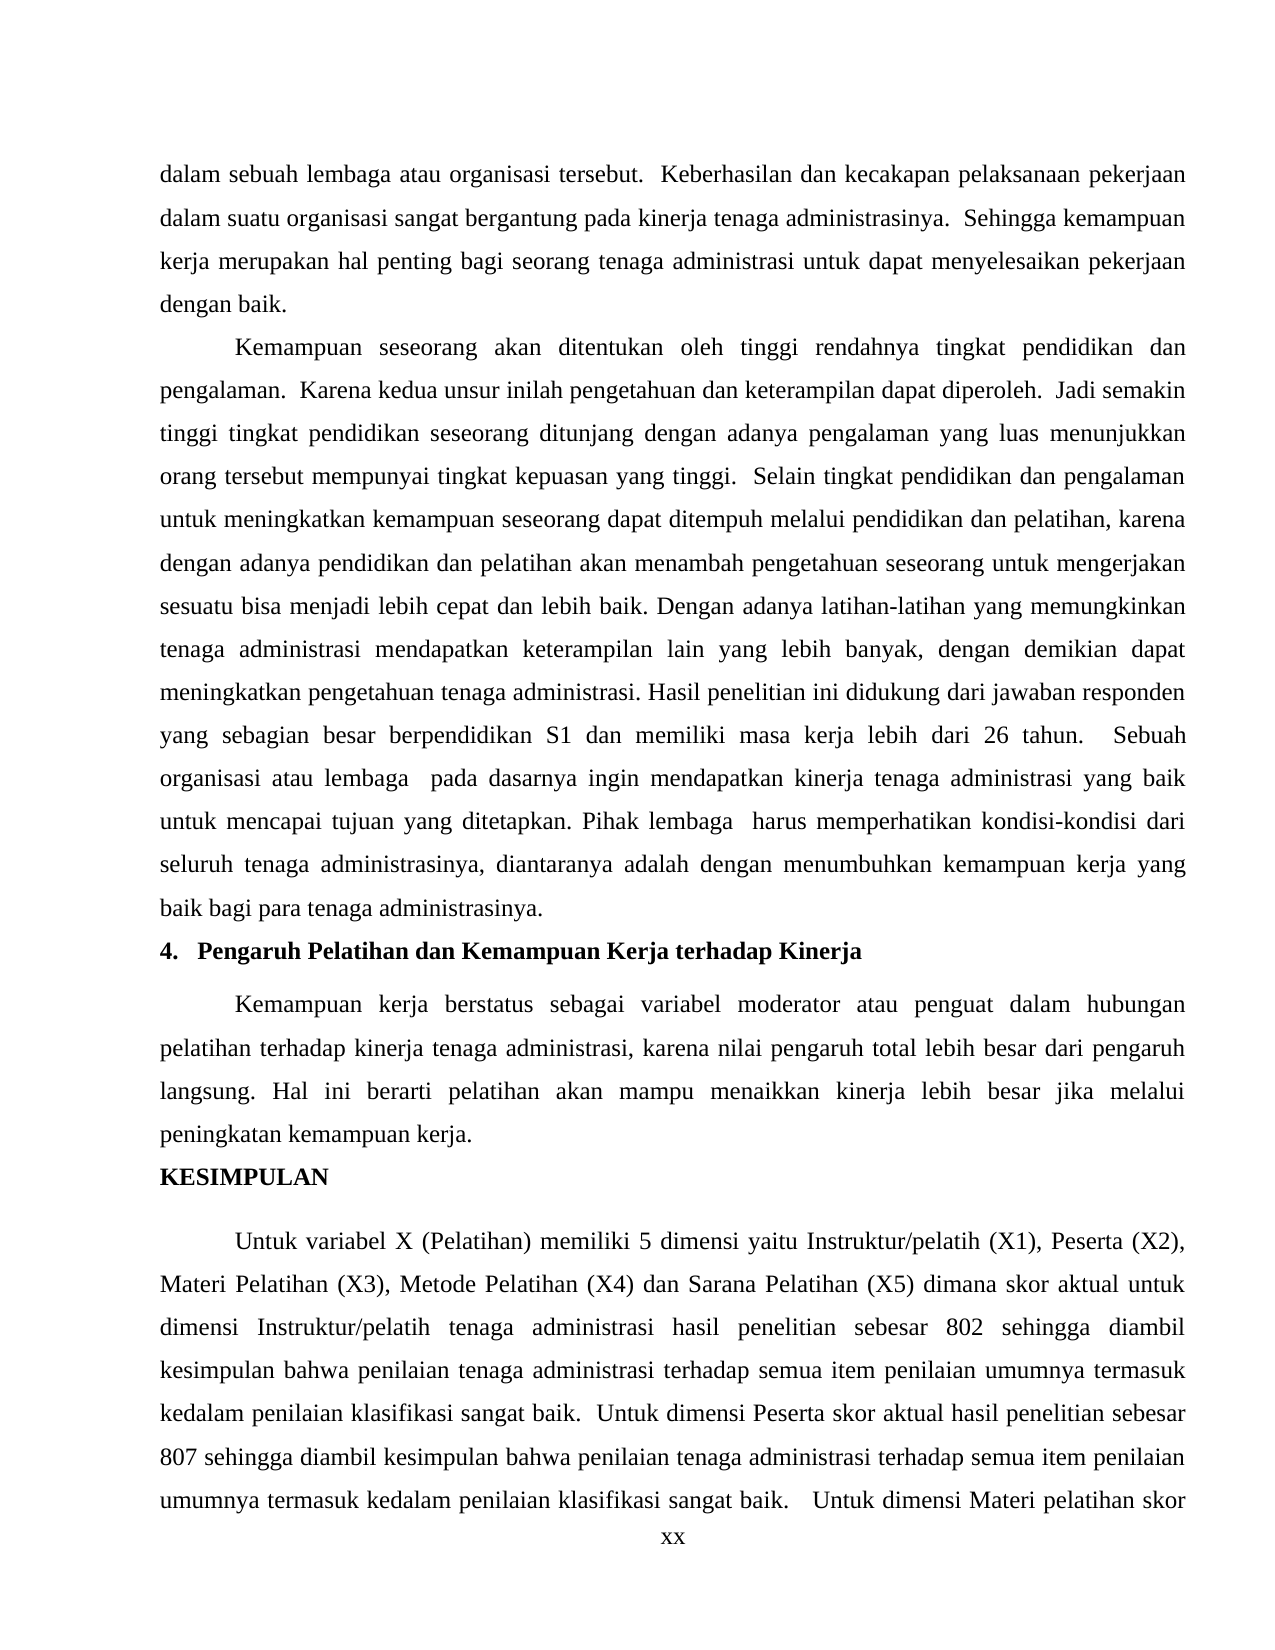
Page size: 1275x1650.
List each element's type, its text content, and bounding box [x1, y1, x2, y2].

list Pengaruh Pelatihan dan Kemampuan Kerja terhadap Kinerja [159, 936, 1186, 964]
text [159, 1226, 1186, 1513]
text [159, 159, 1186, 318]
text Kemampuan kerja berstatus sebagai variabel moderator atau penguat dalam hubungan pelatihan terhadap kinerja tenaga administrasi, karena nilai pengaruh total lebih besar dari pengaruh langsung. Hal ini berarti pelatihan akan mampu menaikkan kinerja lebih besar jika melalui peningkatan kemampuan kerja. [159, 989, 1186, 1148]
text Kemampuan seseorang akan ditentukan oleh tinggi rendahnya tingkat pendidikan dan pengalaman. Karena kedua unsur inilah pengetahuan dan keterampilan dapat diperoleh. Jadi semakin tinggi tingkat pendidikan seseorang ditunjang dengan adanya pengalaman yang luas menunjukkan orang tersebut mempunyai tingkat kepuasan yang tinggi. Selain tingkat pendidikan dan pengalaman untuk meningkatkan kemampuan seseorang dapat ditempuh melalui pendidikan dan pelatihan, karena dengan adanya pendidikan dan pelatihan akan menambah pengetahuan seseorang untuk mengerjakan sesuatu bisa menjadi lebih cepat dan lebih baik. Dengan adanya latihan-latihan yang memungkinkan tenaga administrasi mendapatkan keterampilan lain yang lebih banyak, dengan demikian dapat meningkatkan pengetahuan tenaga administrasi. Hasil penelitian ini didukung dari jawaban responden yang sebagian besar berpendidikan S1 dan memiliki masa kerja lebih dari 26 tahun. Sebuah organisasi atau lembaga pada dasarnya ingin mendapatkan kinerja tenaga administrasi yang baik untuk mencapai tujuan yang ditetapkan. Pihak lembaga harus memperhatikan kondisi-kondisi dari seluruh tenaga administrasinya, diantaranya adalah dengan menumbuhkan kemampuan kerja yang baik bagi para tenaga administrasinya. [159, 332, 1186, 921]
text KESIMPULAN [159, 1162, 1186, 1191]
